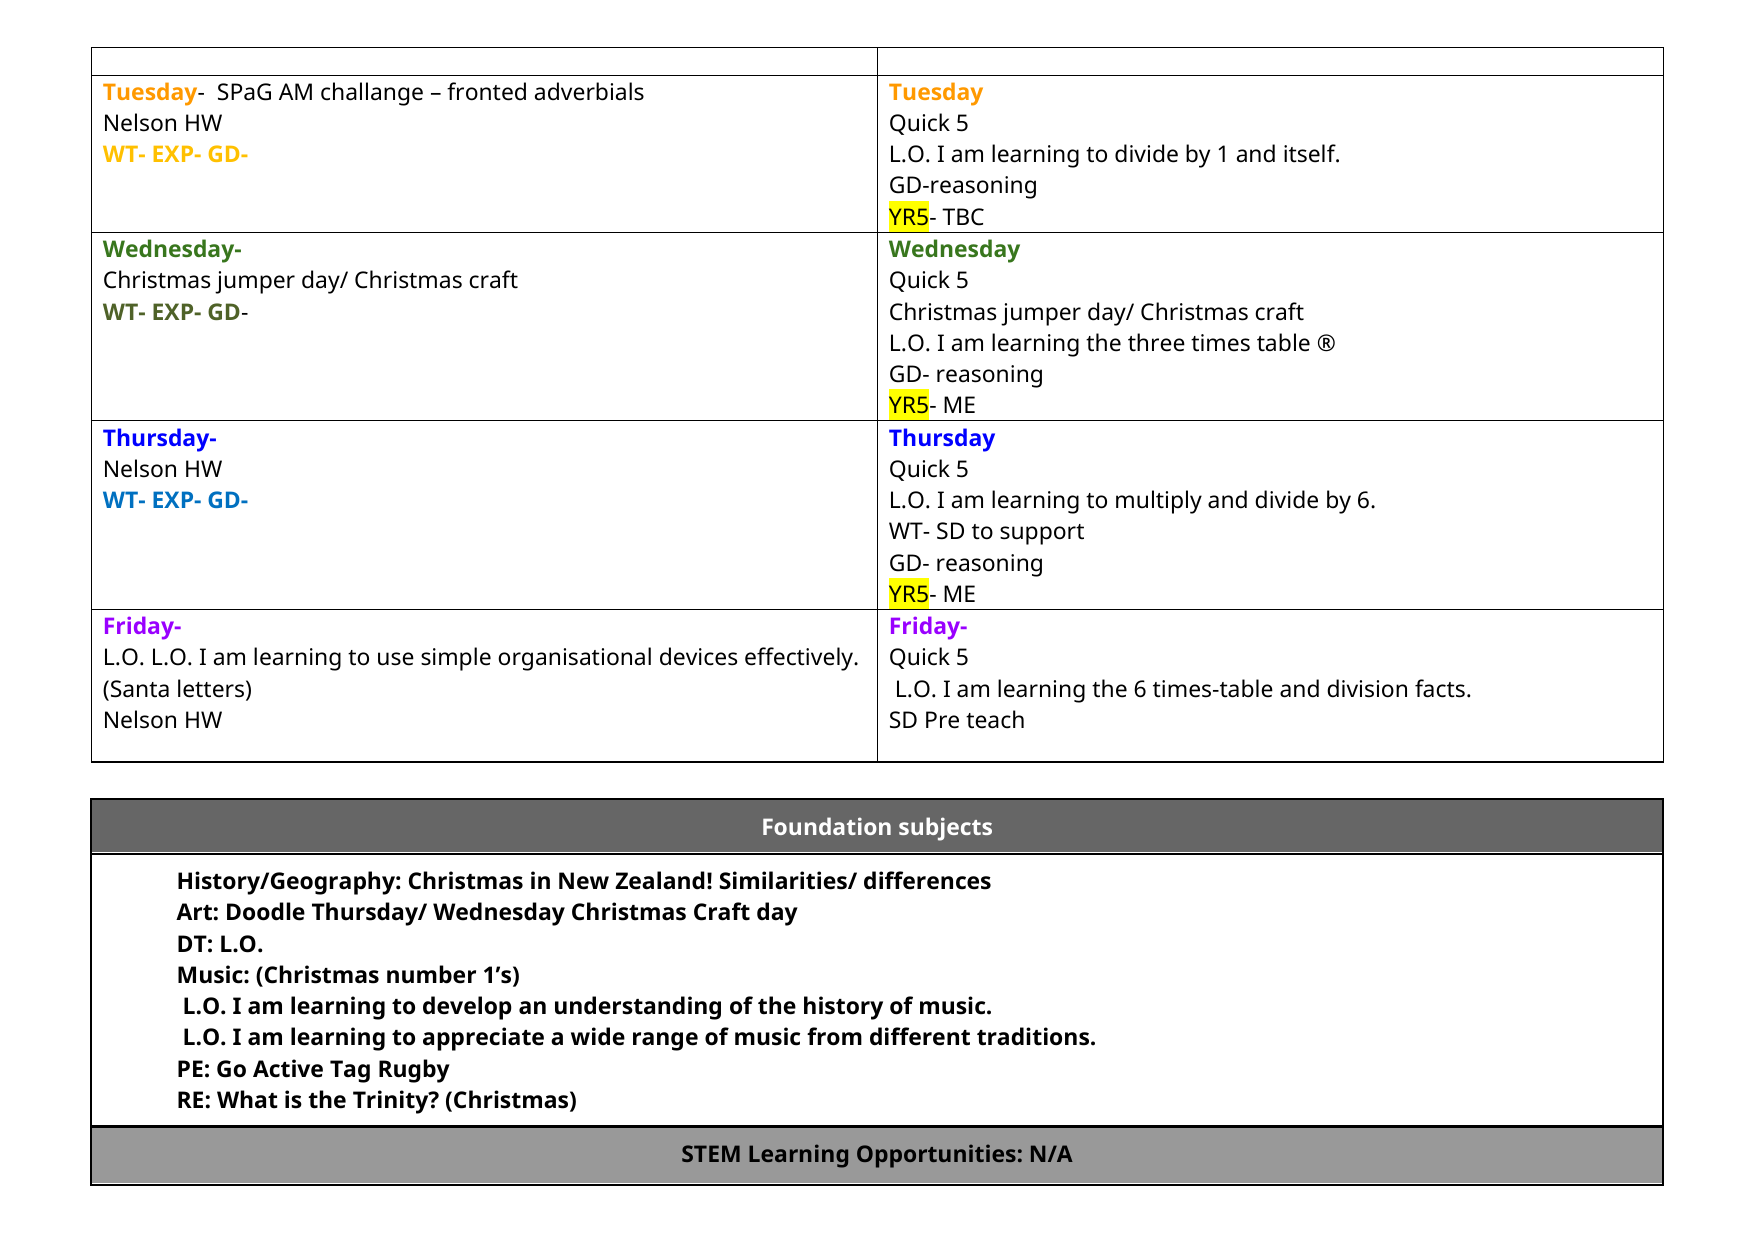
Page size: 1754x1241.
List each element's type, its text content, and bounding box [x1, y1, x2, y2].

table_cell Tuesday- SPaG AM challange – fronted adverbials Nelson HW WT- EXP- GD- [92, 76, 877, 232]
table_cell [92, 48, 877, 74]
table_cell Friday- Quick 5 L.O. I am learning the 6 times-table and division facts. SD Pre teach [878, 610, 1663, 761]
table_cell Wednesday- Christmas jumper day/ Christmas craft WT- EXP- GD- [92, 233, 877, 420]
table_cell Wednesday Quick 5 Christmas jumper day/ Christmas craft L.O. I am learning the three times table ® GD- reasoning YR5- ME [878, 233, 1663, 420]
table_cell STEM Learning Opportunities: N/A [92, 1128, 1662, 1183]
table_header Foundation subjects [92, 800, 1662, 852]
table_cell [878, 48, 1663, 74]
table_cell Tuesday Quick 5 L.O. I am learning to divide by 1 and itself. GD-reasoning YR5- TBC [878, 76, 1663, 232]
table_cell History/Geography: Christmas in New Zealand! Similarities/ differences Art: Doodle Thursday/ Wednesday Christmas Craft day DT: L.O. Music: (Christmas number 1’s) L.O. I am learning to develop an understanding of the history of music. L.O. I am learning to appreciate a wide range of music from different traditions. PE: Go Active Tag Rugby RE: What is the Trinity? (Christmas) [92, 855, 1662, 1125]
table_cell Thursday- Nelson HW WT- EXP- GD- [92, 421, 877, 609]
table_cell Thursday Quick 5 L.O. I am learning to multiply and divide by 6. WT- SD to support GD- reasoning YR5- ME [878, 421, 1663, 609]
table_cell Friday- L.O. L.O. I am learning to use simple organisational devices effectively. (Santa letters) Nelson HW [92, 610, 877, 761]
